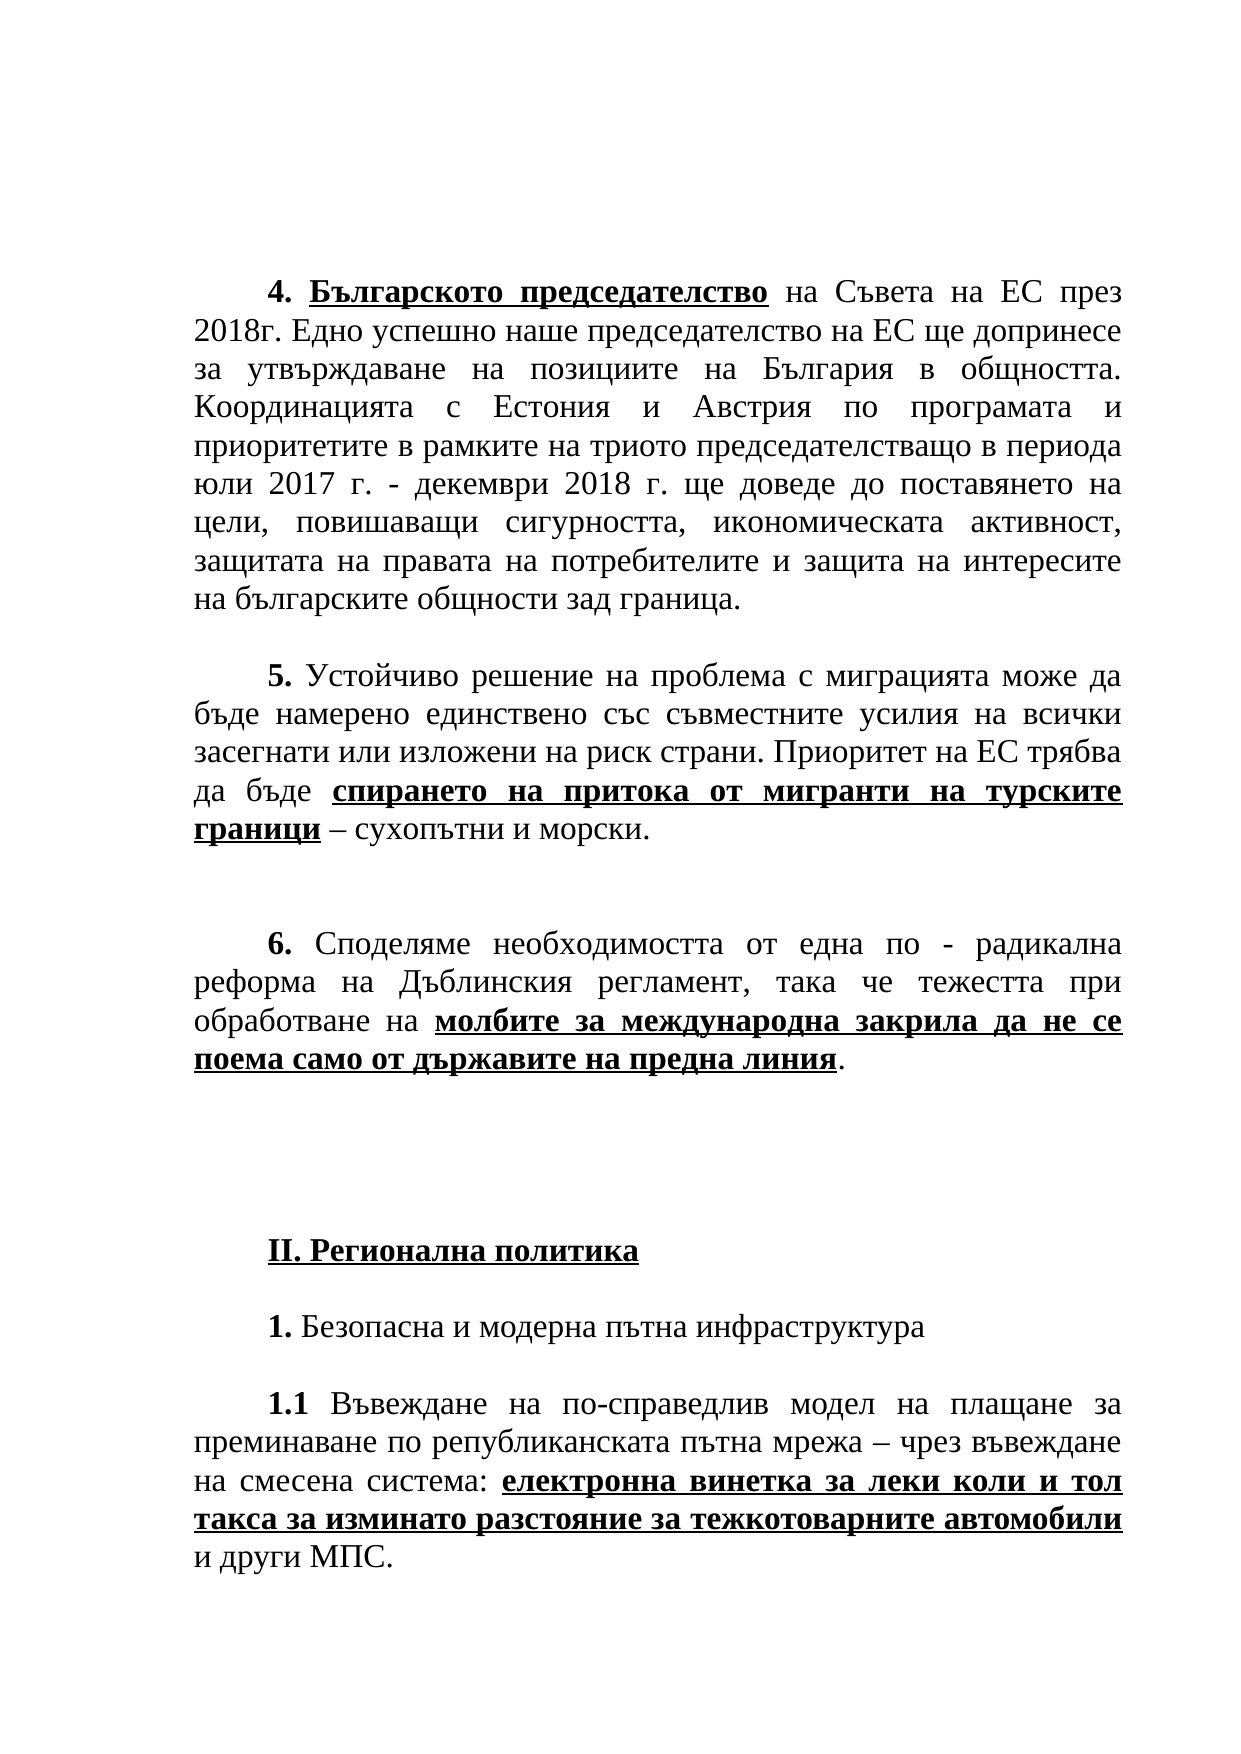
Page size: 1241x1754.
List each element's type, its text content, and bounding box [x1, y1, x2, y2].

text 1.1 Въвеждане на по-справедлив модел на плащане за преминаване по републиканската пътна мрежа – чрез въвеждане на смесена система: електронна винетка за леки коли и тол такса за изминато разстояние за тежкотоварните автомобили и други МПС. [194, 1533, 1123, 1575]
text 6. Споделяме необходимостта от една по - радикална реформа на Дъблинския регламент, така че тежестта при обработване на молбите за международна закрила да не се поема само от държавите на предна линия. [194, 923, 1123, 1076]
text 5. Устойчиво решение на проблема с миграцията може да бъде намерено единствено със съвместните усилия на всички засегнати или изложени на риск страни. Приоритет на ЕС трябва да бъде спирането на притока от мигранти на турските граници – сухопътни и морски. [194, 616, 1123, 846]
text 1.1 Въвеждане на по-справедлив модел на плащане за преминаване по републиканската пътна мрежа – чрез въвеждане на смесена система: електронна винетка за леки коли и тол такса за изминато разстояние за тежкотоварните автомобили и други МПС. [194, 1383, 1123, 1531]
text II. Регионална политика [194, 1230, 1123, 1268]
text 4. Българското председателство на Съвета на ЕС през 2018г. Едно успешно наше председателство на ЕС ще допринесе за утвърждаване на позициите на България в общността. Координацията с Естония и Австрия по програмата и приоритетите в рамките на триото председателстващо в периода юли 2017 г. - декември 2018 г. ще доведе до поставянето на цели, повишаващи сигурността, икономическата активност, защитата на правата на потребителите и защита на интересите на българските общности зад граница. [194, 233, 1123, 616]
text 1. Безопасна и модерна пътна инфраструктура [194, 1306, 1123, 1345]
